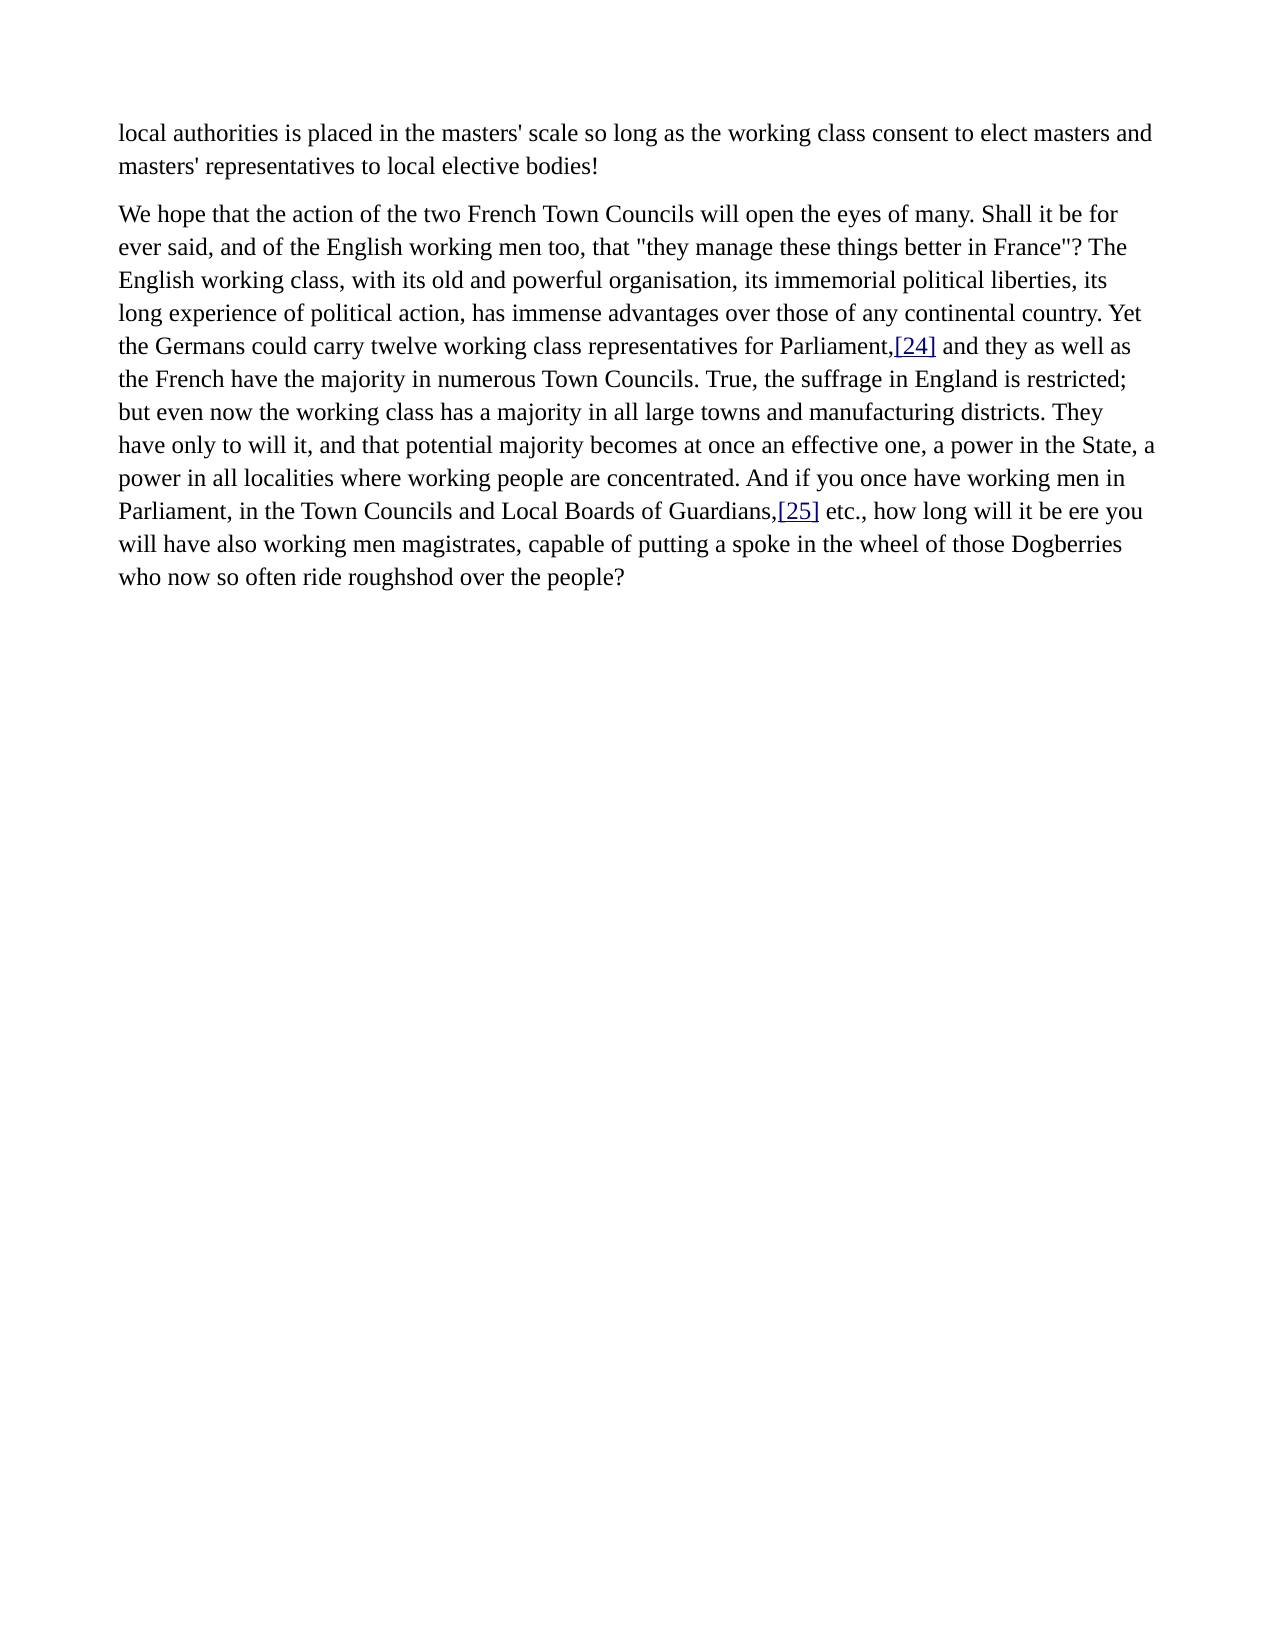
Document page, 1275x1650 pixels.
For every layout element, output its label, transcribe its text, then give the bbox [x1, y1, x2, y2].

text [118, 118, 1157, 180]
text We hope that the action of the two French Town Councils will open the eyes of many. Shall it be for ever said, and of the English working men too, that "they manage these things better in France"? The English working class, with its old and powerful organisation, its immemorial political liberties, its long experience of political action, has immense advantages over those of any continental country. Yet the Germans could carry twelve working class representatives for Parliament,[24] and they as well as the French have the majority in numerous Town Councils. True, the suffrage in England is restricted; but even now the working class has a majority in all large towns and manufacturing districts. They have only to will it, and that potential majority becomes at once an effective one, a power in the State, a power in all localities where working people are concentrated. And if you once have working men in Parliament, in the Town Councils and Local Boards of Guardians,[25] etc., how long will it be ere you will have also working men magistrates, capable of putting a spoke in the wheel of those Dogberries who now so often ride roughshod over the people? [118, 199, 1157, 591]
